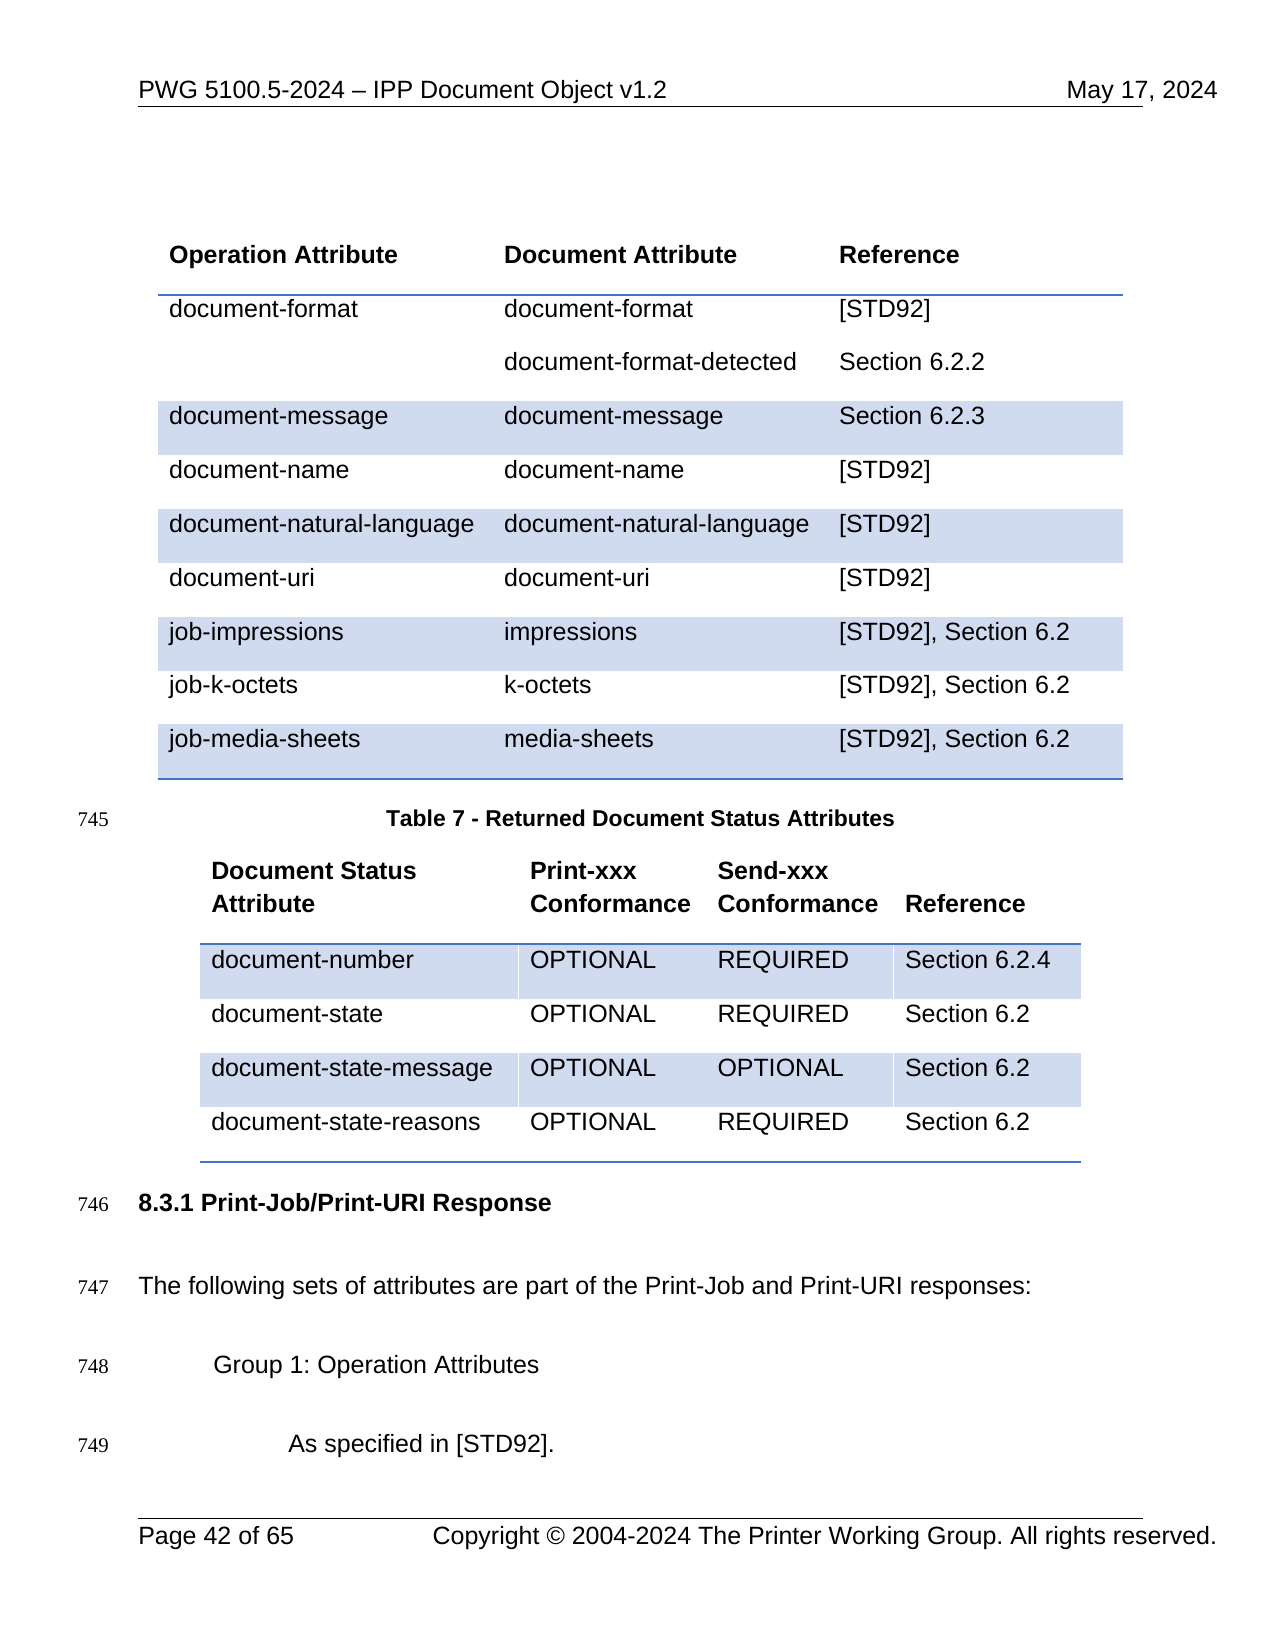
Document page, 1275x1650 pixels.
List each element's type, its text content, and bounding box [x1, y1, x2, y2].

table_cell [STD92], Section 6.2 [828, 617, 1123, 671]
table_cell Section 6.2.4 [894, 945, 1081, 999]
table_cell document-name [493, 455, 828, 509]
table_cell REQUIRED [706, 1107, 893, 1161]
table_cell document-uri [493, 563, 828, 617]
table_cell document-format document-format-detected [493, 296, 828, 401]
table_cell [STD92], Section 6.2 [828, 724, 1123, 778]
table_header Document Attribute [493, 240, 828, 293]
text Print-Job/Print-URI Response [138, 1188, 1143, 1217]
table_cell document-format [158, 296, 493, 401]
table_cell document-message [493, 401, 828, 455]
table_cell OPTIONAL [519, 945, 706, 999]
table_cell OPTIONAL [706, 1053, 893, 1107]
table_cell document-state-message [200, 1053, 518, 1107]
text Table 7 - Returned Document Status Attributes [138, 805, 1143, 832]
table_cell document-number [200, 945, 518, 999]
table_cell document-state-reasons [200, 1107, 518, 1161]
table_cell document-uri [158, 563, 493, 617]
table_cell [STD92] [828, 509, 1123, 563]
table_cell OPTIONAL [519, 1107, 706, 1161]
table_cell impressions [493, 617, 828, 671]
table_cell job-media-sheets [158, 724, 493, 778]
table_header Reference [828, 240, 1123, 293]
table_cell media-sheets [493, 724, 828, 778]
table_cell document-natural-language [158, 509, 493, 563]
table_header Reference [894, 856, 1081, 943]
table_cell [STD92] Section 6.2.2 [828, 296, 1123, 401]
table_cell Section 6.2.3 [828, 401, 1123, 455]
table_cell OPTIONAL [519, 1053, 706, 1107]
table_cell job-impressions [158, 617, 493, 671]
table_cell Section 6.2 [894, 1053, 1081, 1107]
table_cell [STD92] [828, 563, 1123, 617]
table_header Document Status Attribute [200, 856, 518, 943]
table_cell k-octets [493, 671, 828, 724]
table_cell Section 6.2 [894, 1107, 1081, 1161]
text The following sets of attributes are part of the Print-Job and Print-URI responses: [138, 1271, 1143, 1299]
list As specified in [STD92]. [288, 1428, 1143, 1457]
table_header Operation Attribute [158, 240, 493, 293]
table_cell REQUIRED [706, 945, 893, 999]
table_cell job-k-octets [158, 671, 493, 724]
table_header Print-xxx Conformance [519, 856, 706, 943]
table_cell [STD92] [828, 455, 1123, 509]
list Group 1: Operation Attributes [213, 1350, 1143, 1378]
table_cell Section 6.2 [894, 999, 1081, 1053]
table_cell OPTIONAL [519, 999, 706, 1053]
table_cell document-name [158, 455, 493, 509]
table_header Send-xxx Conformance [706, 856, 893, 943]
table_cell document-state [200, 999, 518, 1053]
table_cell document-message [158, 401, 493, 455]
table_cell [STD92], Section 6.2 [828, 671, 1123, 724]
table_cell document-natural-language [493, 509, 828, 563]
table_cell REQUIRED [706, 999, 893, 1053]
